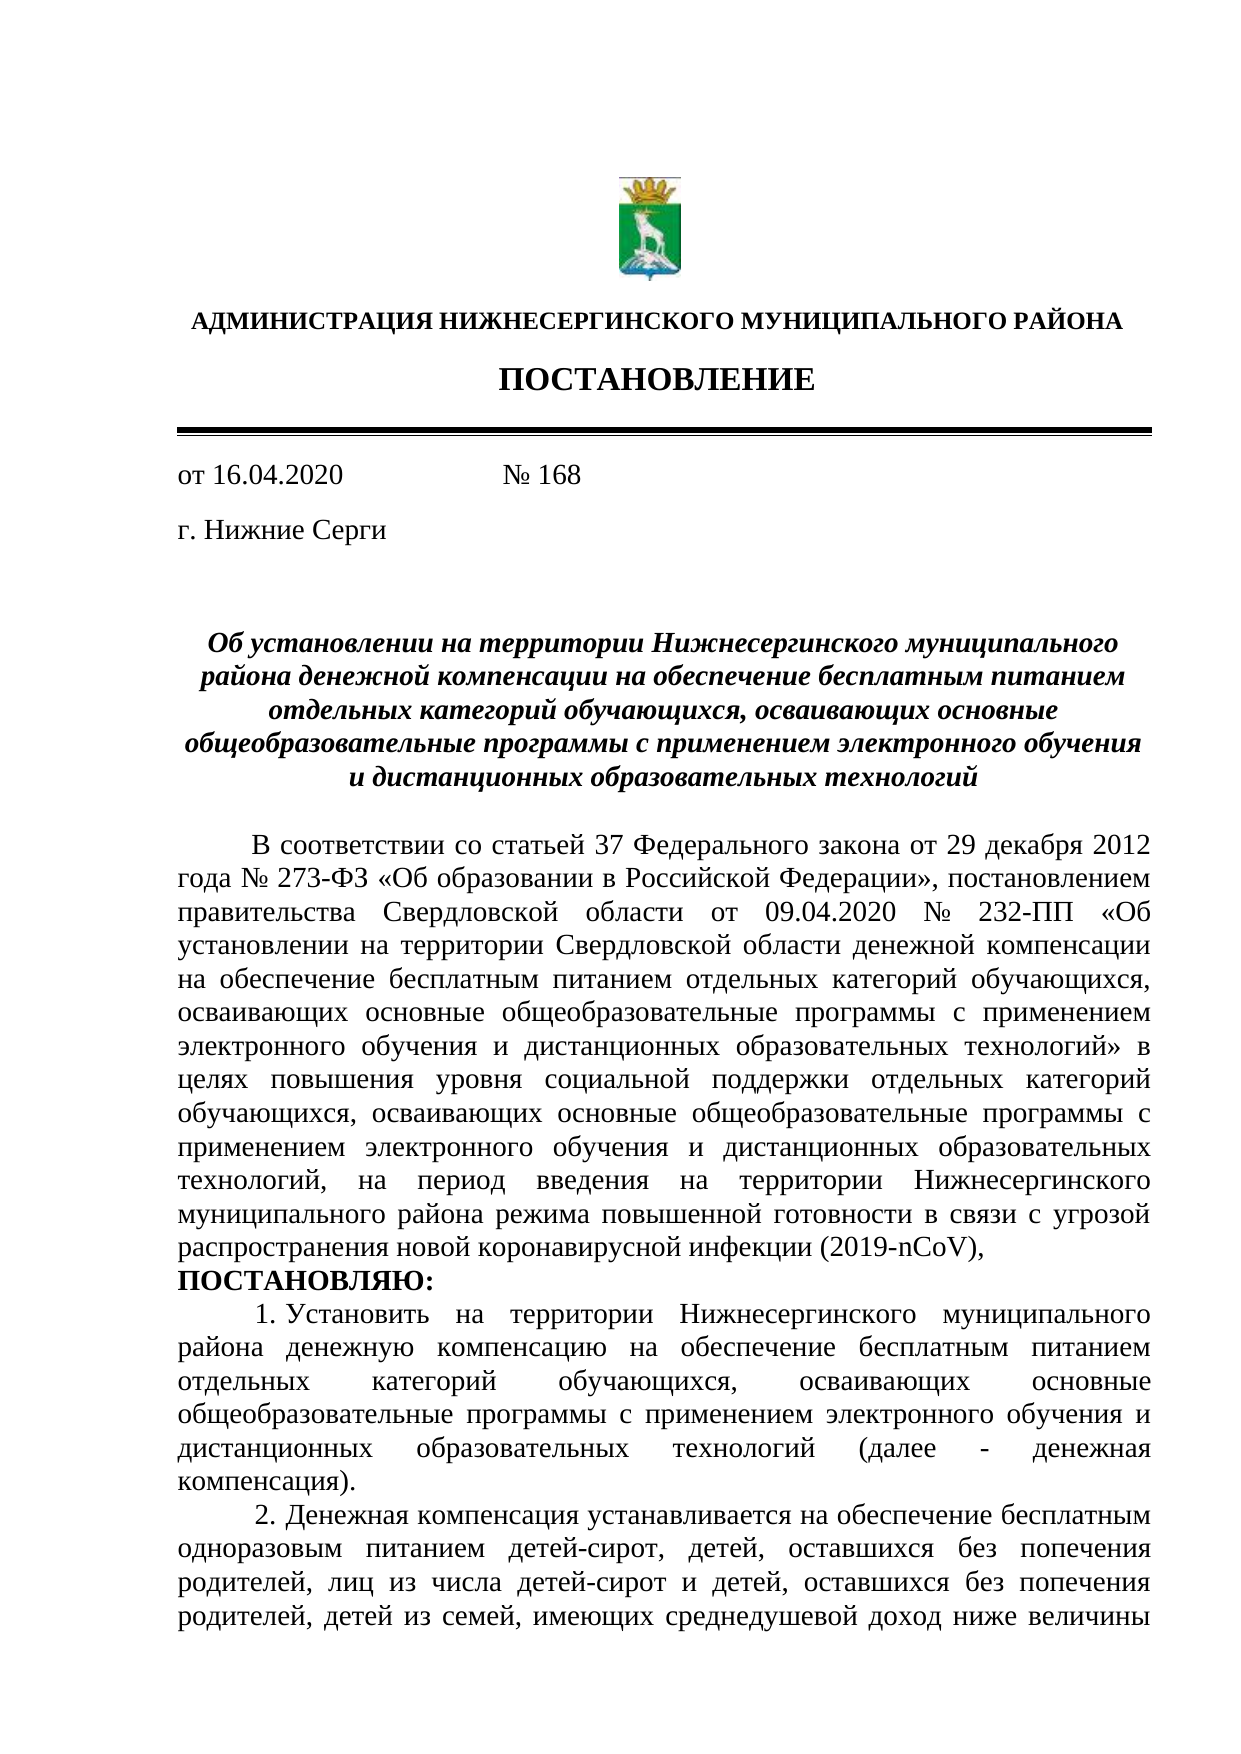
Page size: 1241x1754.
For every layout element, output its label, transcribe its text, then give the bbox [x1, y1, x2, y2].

text ПОСТАНОВЛЯЮ: [177, 1263, 1152, 1296]
picture [619, 177, 681, 281]
text В соответствии со статьей 37 Федерального закона от 29 декабря 2012 года № 273-ФЗ «Об образовании в Российской Федерации», постановлением правительства Свердловской области от 09.04.2020 № 232-ПП «Об установлении на территории Свердловской области денежной компенсации на обеспечение бесплатным питанием отдельных категорий обучающихся, осваивающих основные общеобразовательные программы с применением электронного обучения и дистанционных образовательных технологий» в целях повышения уровня социальной поддержки отдельных категорий обучающихся, осваивающих основные общеобразовательные программы с применением электронного обучения и дистанционных образовательных технологий, на период введения на территории Нижнесергинского муниципального района режима повышенной готовности в связи с угрозой распространения новой коронавирусной инфекции (2019-nCoV), [177, 827, 1152, 1263]
text АДМИНИСТРАЦИЯ НИЖНЕСЕРГИНСКОГО МУНИЦИПАЛЬНОГО РАЙОНА [133, 306, 1181, 334]
text ПОСТАНОВЛЕНИЕ [133, 359, 1181, 398]
list Установить на территории Нижнесергинского муниципального района денежную компенсацию на обеспечение бесплатным питанием отдельных категорий обучающихся, осваивающих основные общеобразовательные программы с применением электронного обучения и дистанционных образовательных технологий (далее - денежная компенсация). [177, 1296, 1152, 1498]
text г. Нижние Серги [177, 512, 1152, 545]
text Об установлении на территории Нижнесергинского муниципального района денежной компенсации на обеспечение бесплатным питанием отдельных категорий обучающихся, осваивающих основные общеобразовательные программы с применением электронного обучения и дистанционных образовательных технологий [177, 626, 1149, 793]
text от 16.04.2020 № 168 [177, 457, 1152, 491]
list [177, 1498, 1152, 1632]
